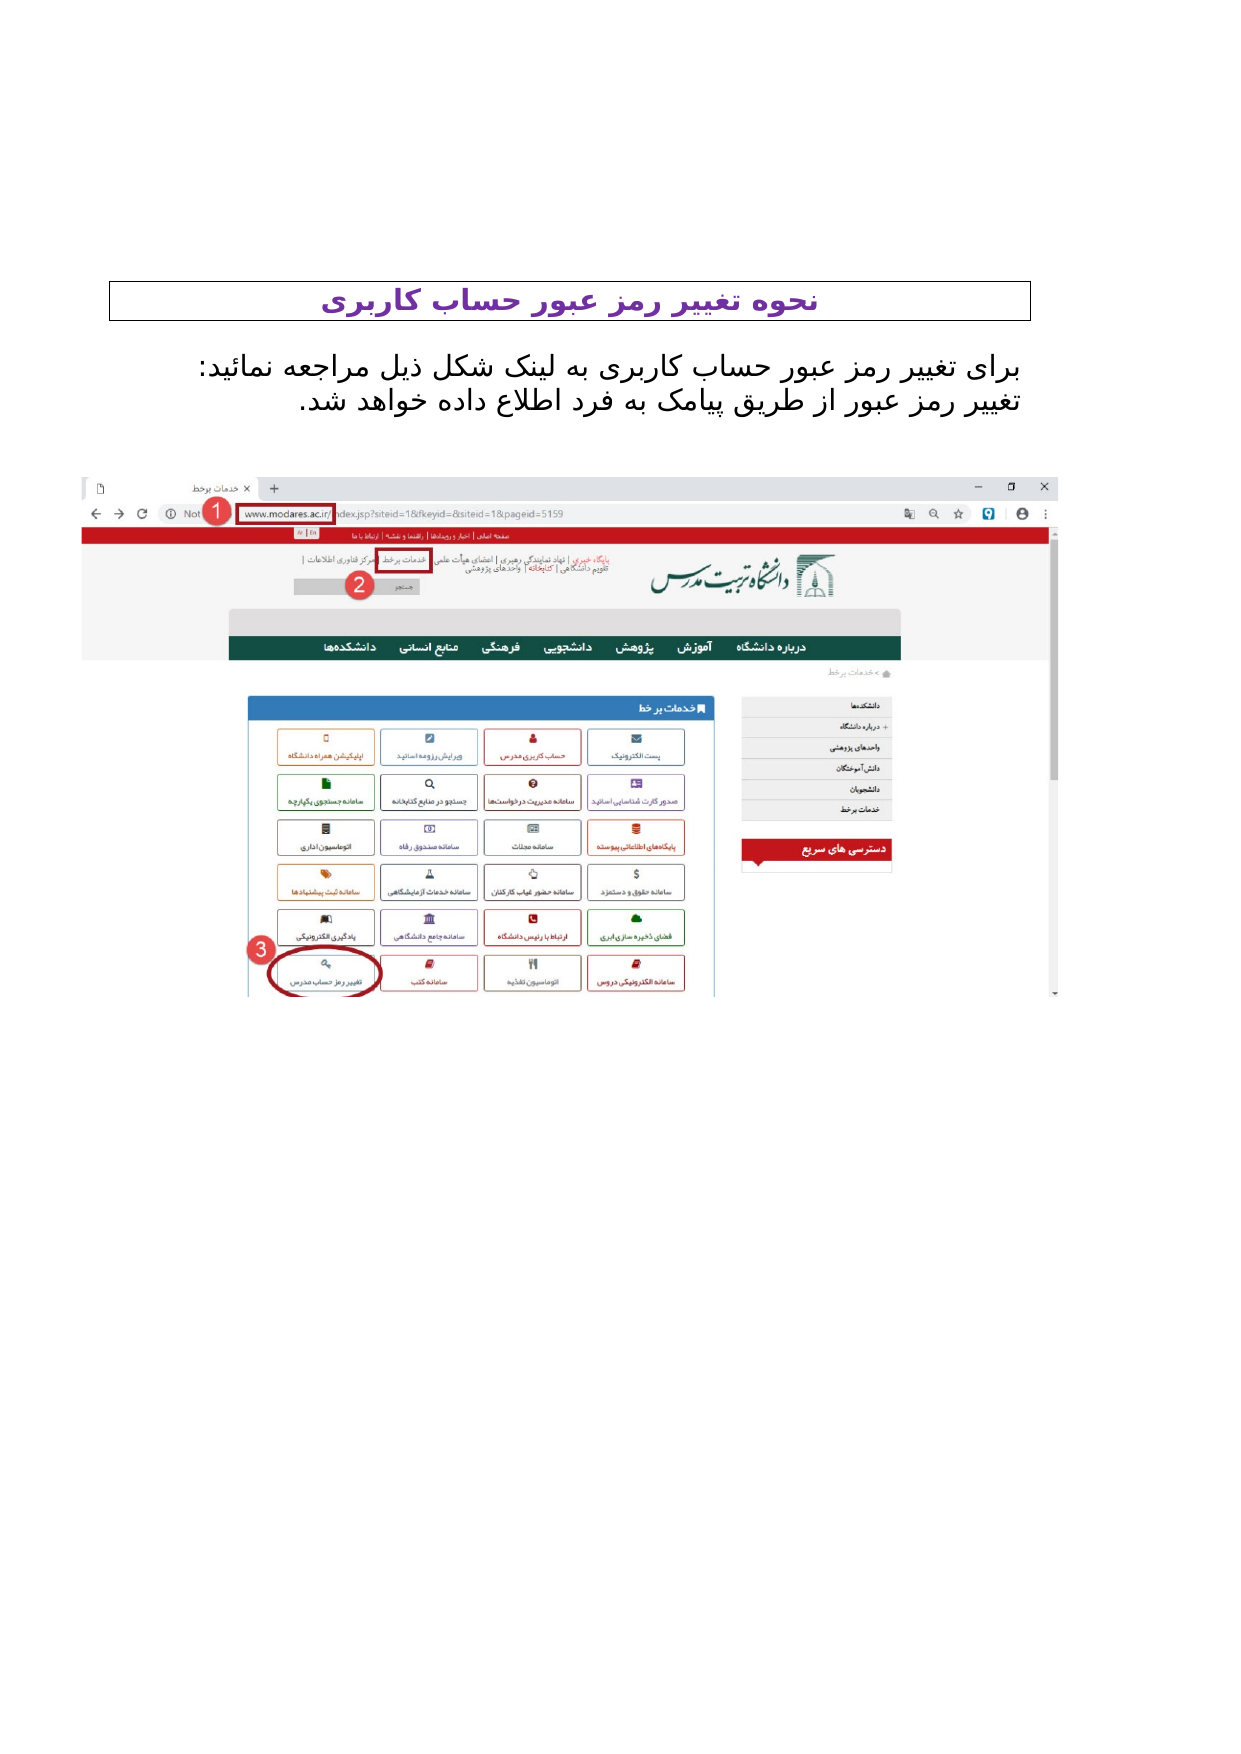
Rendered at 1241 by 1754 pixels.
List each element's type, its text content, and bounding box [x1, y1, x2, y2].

text برای تغییر رمز عبور حساب کاربری به لینک شکل ذیل مراجعه نمائید: [118, 349, 1022, 383]
text نحوه تغییر رمز عبور حساب کاربری [110, 282, 1030, 320]
picture [80, 477, 1058, 995]
text تغییر رمز عبور از طریق پیامک به فرد اطلاع داده خواهد شد. [118, 383, 1022, 417]
